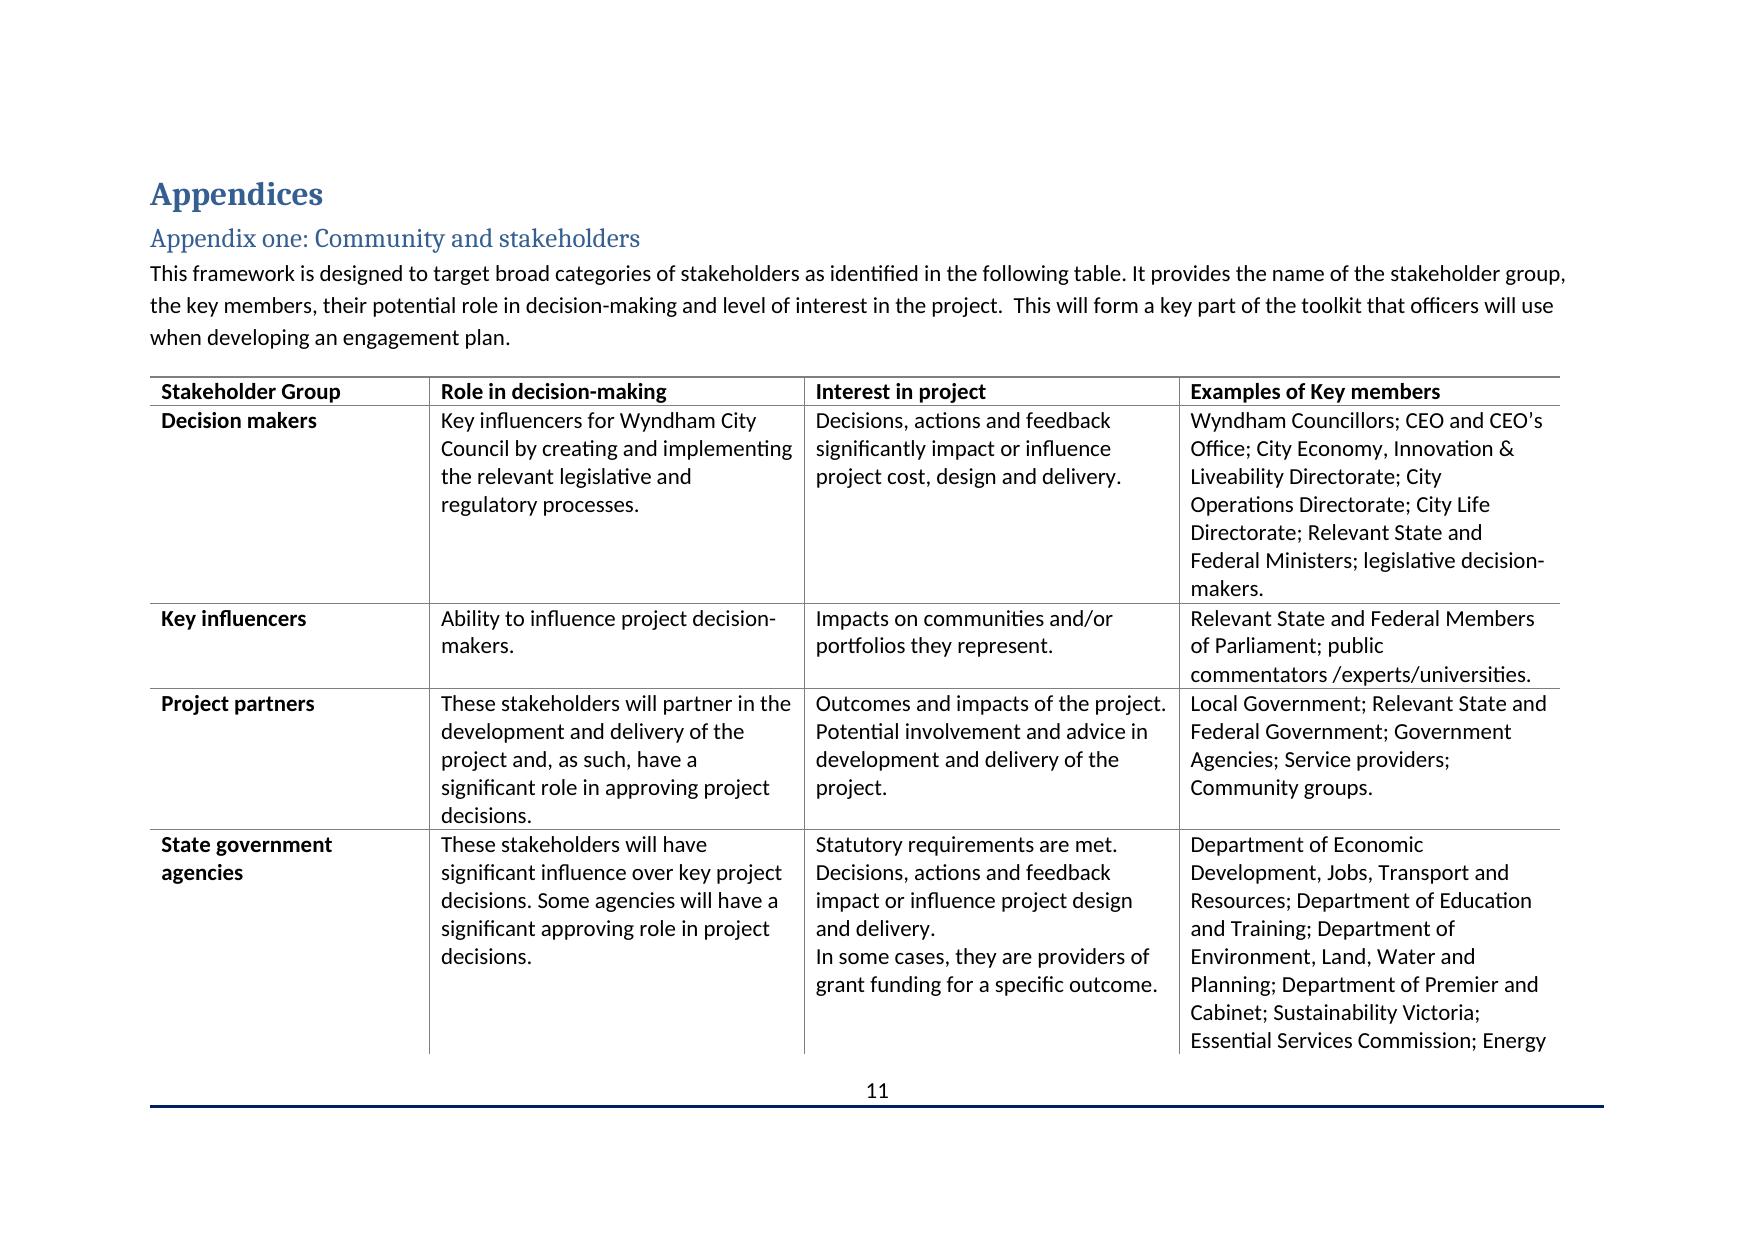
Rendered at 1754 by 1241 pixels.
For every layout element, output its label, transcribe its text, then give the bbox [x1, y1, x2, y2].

table_header Interest in project [805, 378, 1179, 405]
table_cell State government agencies [150, 830, 429, 1054]
table_cell Ability to influence project decision-makers. [430, 604, 804, 688]
table_cell Decisions, actions and feedback significantly impact or influence project cost, design and delivery. [805, 406, 1179, 603]
table_cell These stakeholders will partner in the development and delivery of the project and, as such, have a significant role in approving project decisions. [430, 689, 804, 829]
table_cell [1180, 830, 1560, 1054]
text This framework is designed to target broad categories of stakeholders as identified in the following table. It provides the name of the stakeholder group, the key members, their potential role in decision-making and level of interest in the project. This will form a key part of the toolkit that officers will use when developing an engagement plan. [150, 259, 1604, 351]
table_cell Outcomes and impacts of the project. Potential involvement and advice in development and delivery of the project. [805, 689, 1179, 829]
table_cell Key influencers for Wyndham City Council by creating and implementing the relevant legislative and regulatory processes. [430, 406, 804, 603]
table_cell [430, 830, 804, 1054]
table_header Stakeholder Group [150, 378, 429, 405]
table_header Examples of Key members [1180, 378, 1560, 405]
table_cell Local Government; Relevant State and Federal Government; Government Agencies; Service providers; Community groups. [1180, 689, 1560, 829]
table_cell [805, 830, 1179, 1054]
table_cell Relevant State and Federal Members of Parliament; public commentators /experts/universities. [1180, 604, 1560, 688]
table_cell Project partners [150, 689, 429, 829]
table_cell Key influencers [150, 604, 429, 688]
table_cell Impacts on communities and/or portfolios they represent. [805, 604, 1179, 688]
subtitle Appendices [150, 175, 1604, 213]
table_cell Wyndham Councillors; CEO and CEO’s Office; City Economy, Innovation & Liveability Directorate; City Operations Directorate; City Life Directorate; Relevant State and Federal Ministers; legislative decision-makers. [1180, 406, 1560, 603]
table_header Role in decision-making [430, 378, 804, 405]
subtitle Appendix one: Community and stakeholders [150, 223, 1604, 254]
table_cell Decision makers [150, 406, 429, 603]
